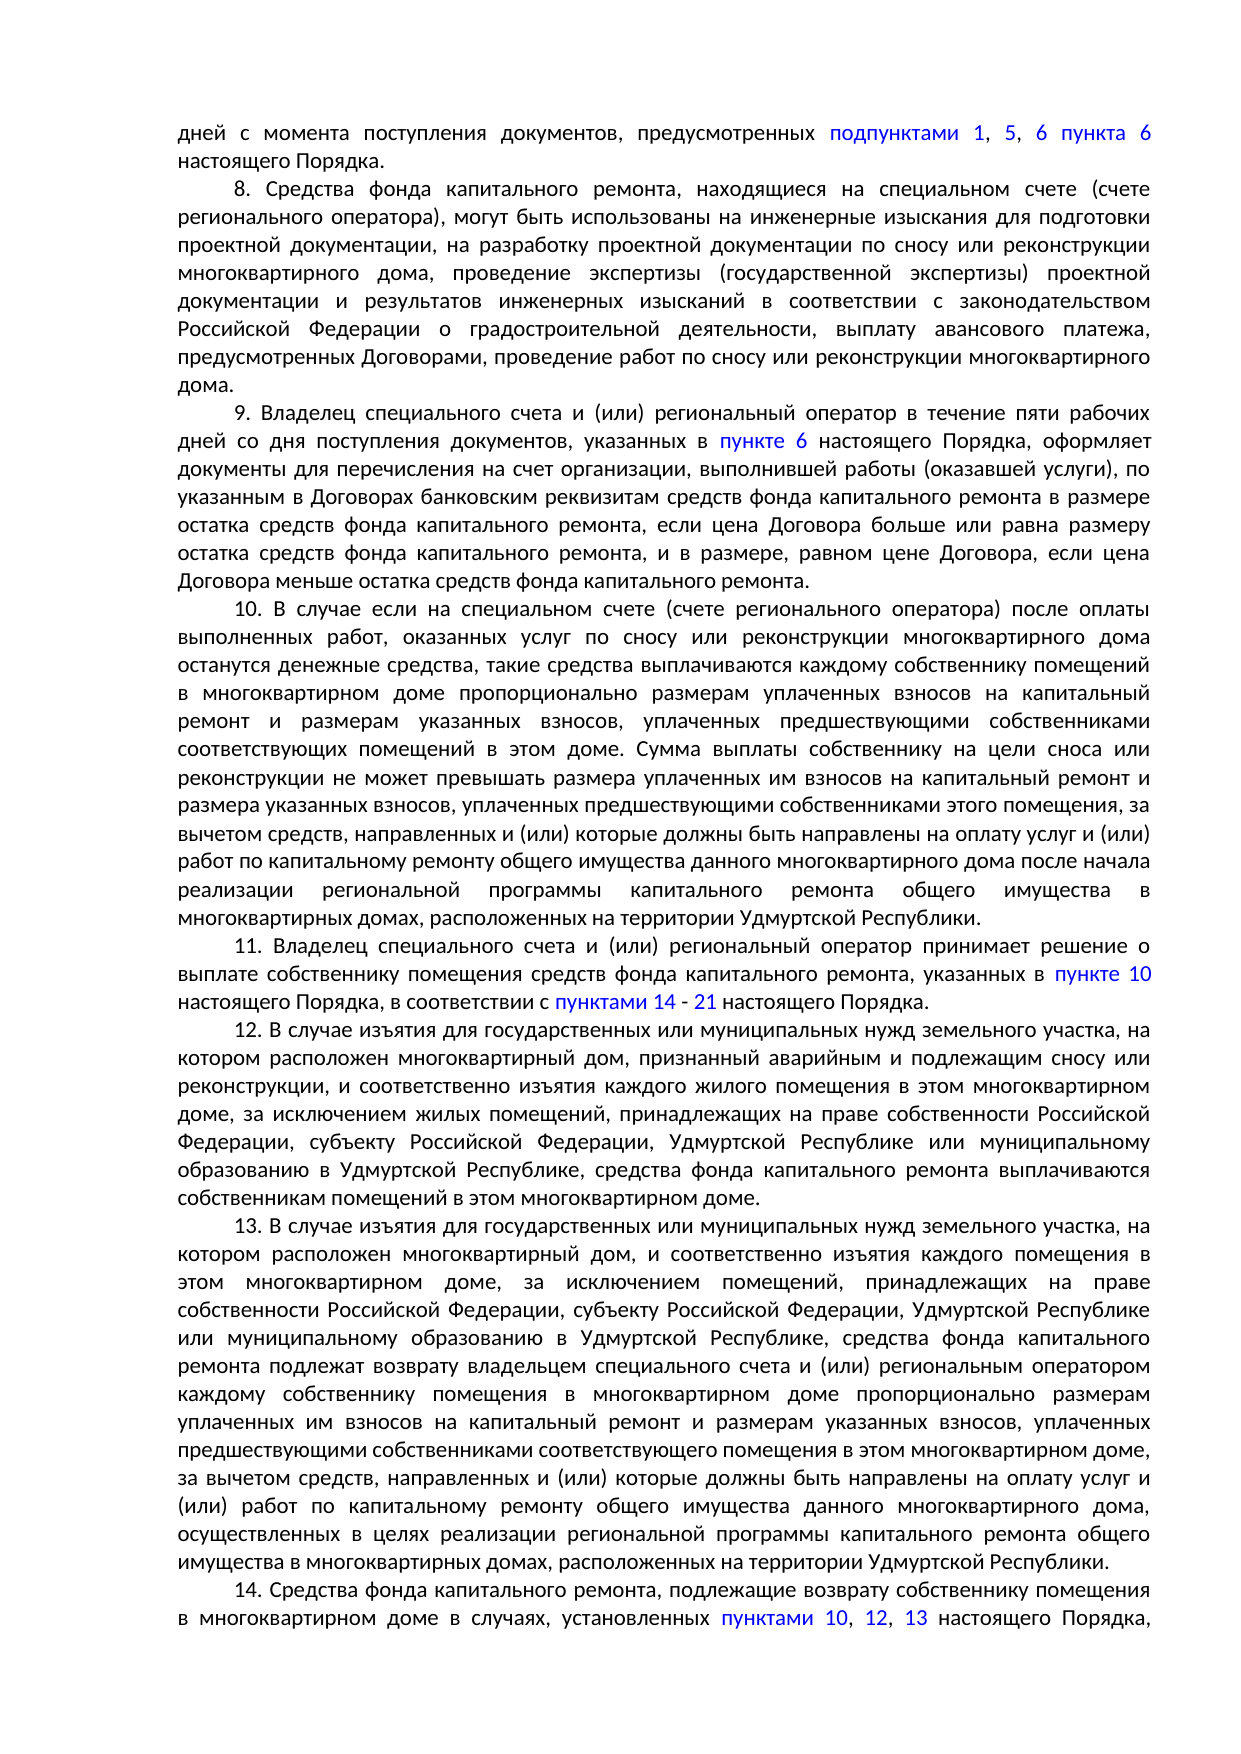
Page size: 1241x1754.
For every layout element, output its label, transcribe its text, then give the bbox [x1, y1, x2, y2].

text 11. Владелец специального счета и (или) региональный оператор принимает решение о выплате собственнику помещения средств фонда капитального ремонта, указанных в пункте 10 настоящего Порядка, в соответствии с пунктами 14 - 21 настоящего Порядка. [177, 931, 1152, 1015]
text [177, 1575, 1152, 1631]
text 13. В случае изъятия для государственных или муниципальных нужд земельного участка, на котором расположен многоквартирный дом, и соответственно изъятия каждого помещения в этом многоквартирном доме, за исключением помещений, принадлежащих на праве собственности Российской Федерации, субъекту Российской Федерации, Удмуртской Республике или муниципальному образованию в Удмуртской Республике, средства фонда капитального ремонта подлежат возврату владельцем специального счета и (или) региональным оператором каждому собственнику помещения в многоквартирном доме пропорционально размерам уплаченных им взносов на капитальный ремонт и размерам указанных взносов, уплаченных предшествующими собственниками соответствующего помещения в этом многоквартирном доме, за вычетом средств, направленных и (или) которые должны быть направлены на оплату услуг и (или) работ по капитальному ремонту общего имущества данного многоквартирного дома, осуществленных в целях реализации региональной программы капитального ремонта общего имущества в многоквартирных домах, расположенных на территории Удмуртской Республики. [177, 1211, 1152, 1575]
text 10. В случае если на специальном счете (счете регионального оператора) после оплаты выполненных работ, оказанных услуг по сносу или реконструкции многоквартирного дома останутся денежные средства, такие средства выплачиваются каждому собственнику помещений в многоквартирном доме пропорционально размерам уплаченных взносов на капитальный ремонт и размерам указанных взносов, уплаченных предшествующими собственниками соответствующих помещений в этом доме. Сумма выплаты собственнику на цели сноса или реконструкции не может превышать размера уплаченных им взносов на капитальный ремонт и размера указанных взносов, уплаченных предшествующими собственниками этого помещения, за вычетом средств, направленных и (или) которые должны быть направлены на оплату услуг и (или) работ по капитальному ремонту общего имущества данного многоквартирного дома после начала реализации региональной программы капитального ремонта общего имущества в многоквартирных домах, расположенных на территории Удмуртской Республики. [177, 594, 1152, 931]
text 12. В случае изъятия для государственных или муниципальных нужд земельного участка, на котором расположен многоквартирный дом, признанный аварийным и подлежащим сносу или реконструкции, и соответственно изъятия каждого жилого помещения в этом многоквартирном доме, за исключением жилых помещений, принадлежащих на праве собственности Российской Федерации, субъекту Российской Федерации, Удмуртской Республике или муниципальному образованию в Удмуртской Республике, средства фонда капитального ремонта выплачиваются собственникам помещений в этом многоквартирном доме. [177, 1015, 1152, 1211]
text 8. Средства фонда капитального ремонта, находящиеся на специальном счете (счете регионального оператора), могут быть использованы на инженерные изыскания для подготовки проектной документации, на разработку проектной документации по сносу или реконструкции многоквартирного дома, проведение экспертизы (государственной экспертизы) проектной документации и результатов инженерных изысканий в соответствии с законодательством Российской Федерации о градостроительной деятельности, выплату авансового платежа, предусмотренных Договорами, проведение работ по сносу или реконструкции многоквартирного дома. [177, 174, 1152, 398]
text 9. Владелец специального счета и (или) региональный оператор в течение пяти рабочих дней со дня поступления документов, указанных в пункте 6 настоящего Порядка, оформляет документы для перечисления на счет организации, выполнившей работы (оказавшей услуги), по указанным в Договорах банковским реквизитам средств фонда капитального ремонта в размере остатка средств фонда капитального ремонта, если цена Договора больше или равна размеру остатка средств фонда капитального ремонта, и в размере, равном цене Договора, если цена Договора меньше остатка средств фонда капитального ремонта. [177, 398, 1152, 594]
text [177, 118, 1152, 174]
